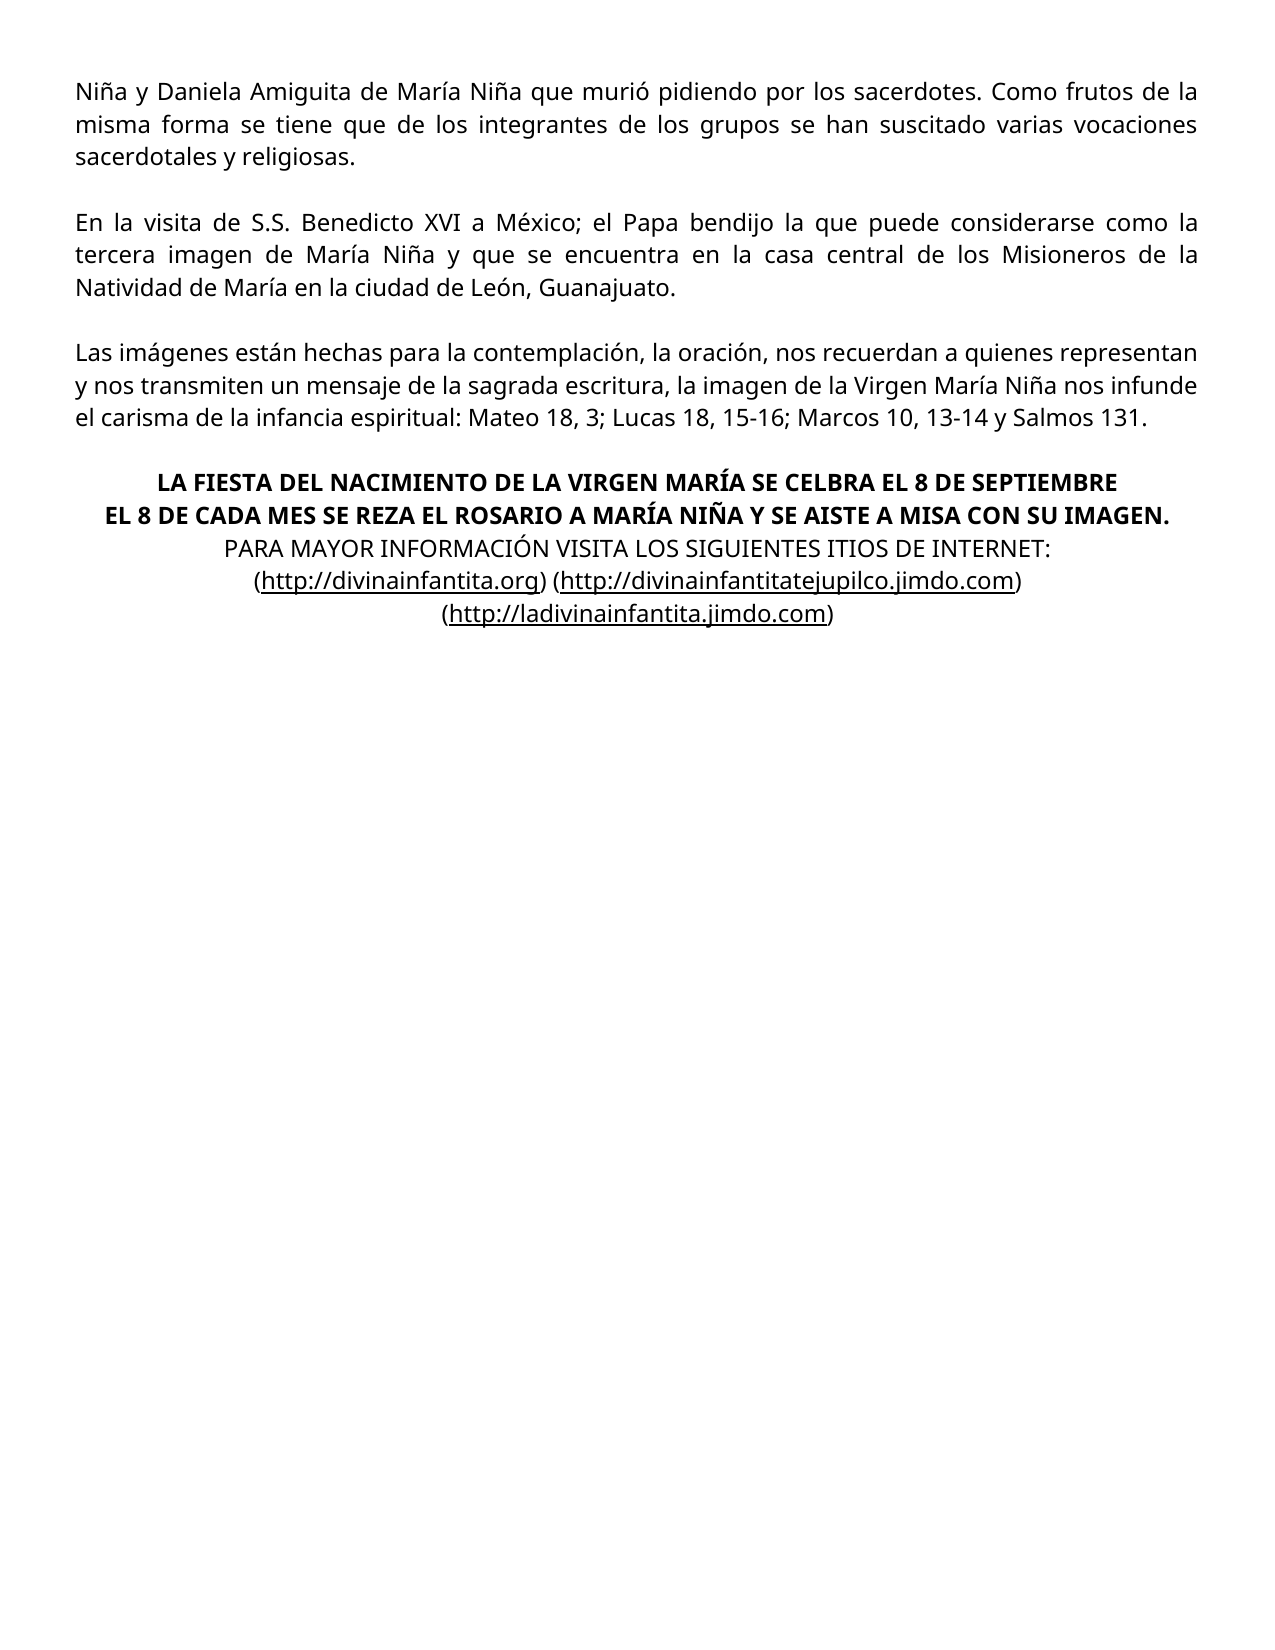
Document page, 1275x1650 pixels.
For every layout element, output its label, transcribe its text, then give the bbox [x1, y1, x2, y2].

text LA FIESTA DEL NACIMIENTO DE LA VIRGEN MARÍA SE CELBRA EL 8 DE SEPTIEMBRE [75, 466, 1200, 499]
text Las imágenes están hechas para la contemplación, la oración, nos recuerdan a quienes representan y nos transmiten un mensaje de la sagrada escritura, la imagen de la Virgen María Niña nos infunde el carisma de la infancia espiritual: Mateo 18, 3; Lucas 18, 15-16; Marcos 10, 13-14 y Salmos 131. [75, 336, 1200, 434]
text En la visita de S.S. Benedicto XVI a México; el Papa bendijo la que puede considerarse como la tercera imagen de María Niña y que se encuentra en la casa central de los Misioneros de la Natividad de María en la ciudad de León, Guanajuato. [75, 205, 1200, 303]
text (http://divinainfantita.org) (http://divinainfantitatejupilco.jimdo.com) (http://ladivinainfantita.jimdo.com) [75, 564, 1200, 629]
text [75, 75, 1200, 173]
text PARA MAYOR INFORMACIÓN VISITA LOS SIGUIENTES ITIOS DE INTERNET: [75, 531, 1200, 564]
text EL 8 DE CADA MES SE REZA EL ROSARIO A MARÍA NIÑA Y SE AISTE A MISA CON SU IMAGEN. [75, 499, 1200, 531]
